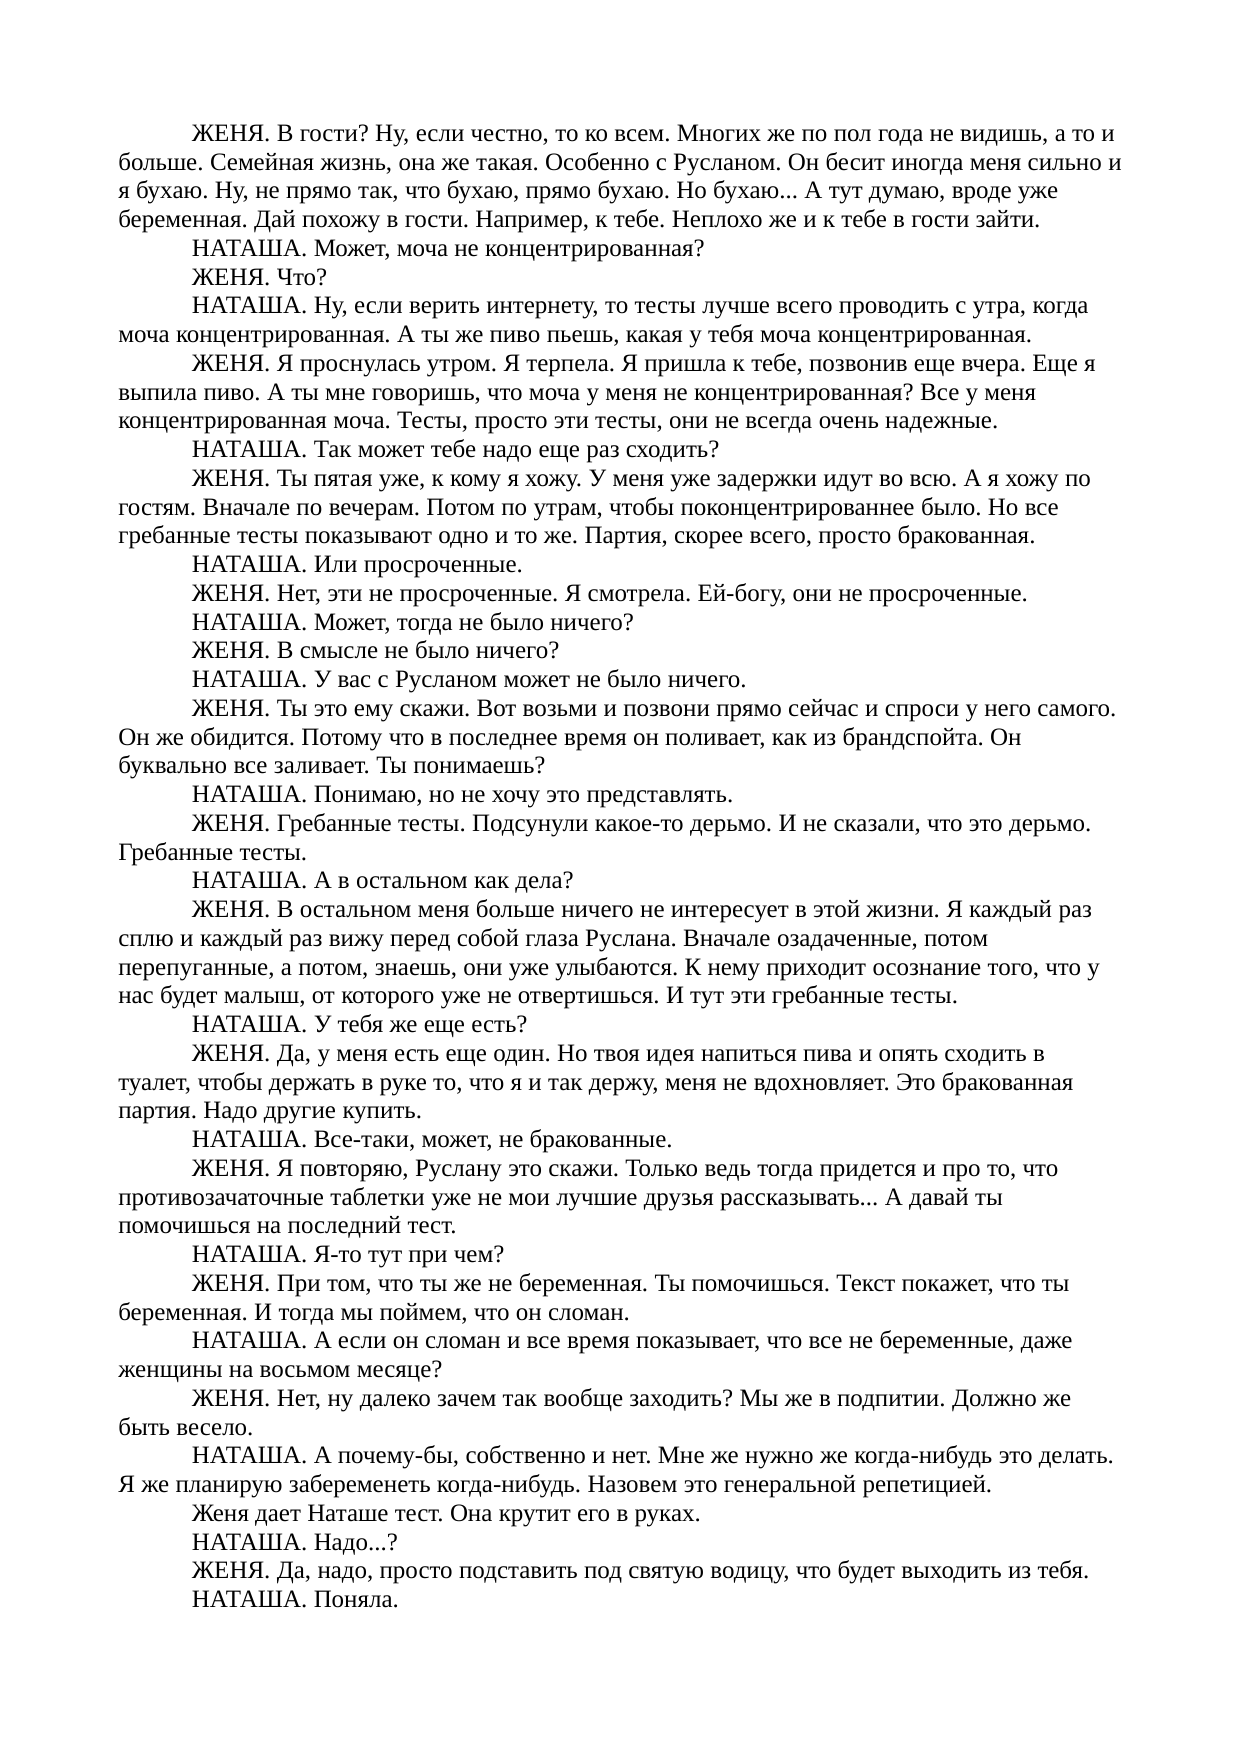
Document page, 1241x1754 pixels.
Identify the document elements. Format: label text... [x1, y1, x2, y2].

text НАТАША. Все-таки, может, не бракованные. [118, 1124, 1122, 1153]
text ЖЕНЯ. Я повторяю, Руслану это скажи. Только ведь тогда придется и про то, что противозачаточные таблетки уже не мои лучшие друзья рассказывать... А давай ты помочишься на последний тест. [118, 1153, 1122, 1239]
text НАТАША. Или просроченные. [118, 549, 1122, 578]
text НАТАША. Понимаю, но не хочу это представлять. [118, 779, 1122, 808]
text ЖЕНЯ. Нет, эти не просроченные. Я смотрела. Ей-богу, они не просроченные. [118, 578, 1122, 607]
text НАТАША. А почему-бы, собственно и нет. Мне же нужно же когда-нибудь это делать. Я же планирую забеременеть когда-нибудь. Назовем это генеральной репетицией. [118, 1441, 1122, 1498]
text НАТАША. У тебя же еще есть? [118, 1009, 1122, 1038]
text ЖЕНЯ. Ты это ему скажи. Вот возьми и позвони прямо сейчас и спроси у него самого. Он же обидится. Потому что в последнее время он поливает, как из брандспойта. Он буквально все заливает. Ты понимаешь? [118, 693, 1122, 779]
text НАТАША. Так может тебе надо еще раз сходить? [118, 434, 1122, 463]
text ЖЕНЯ. Я проснулась утром. Я терпела. Я пришла к тебе, позвонив еще вчера. Еще я выпила пиво. А ты мне говоришь, что моча у меня не концентрированная? Все у меня концентрированная моча. Тесты, просто эти тесты, они не всегда очень надежные. [118, 348, 1122, 434]
text ЖЕНЯ. Гребанные тесты. Подсунули какое-то дерьмо. И не сказали, что это дерьмо. Гребанные тесты. [118, 808, 1122, 866]
text НАТАША. А в остальном как дела? [118, 866, 1122, 894]
text ЖЕНЯ. В гости? Ну, если честно, то ко всем. Многих же по пол года не видишь, а то и больше. Семейная жизнь, она же такая. Особенно с Русланом. Он бесит иногда меня сильно и я бухаю. Ну, не прямо так, что бухаю, прямо бухаю. Но бухаю... А тут думаю, вроде уже беременная. Дай похожу в гости. Например, к тебе. Неплохо же и к тебе в гости зайти. [118, 118, 1122, 233]
text ЖЕНЯ. В остальном меня больше ничего не интересует в этой жизни. Я каждый раз сплю и каждый раз вижу перед собой глаза Руслана. Вначале озадаченные, потом перепуганные, а потом, знаешь, они уже улыбаются. К нему приходит осознание того, что у нас будет малыш, от которого уже не отвертишься. И тут эти гребанные тесты. [118, 894, 1122, 1009]
text НАТАША. А если он сломан и все время показывает, что все не беременные, даже женщины на восьмом месяце? [118, 1326, 1122, 1383]
text ЖЕНЯ. Ты пятая уже, к кому я хожу. У меня уже задержки идут во всю. А я хожу по гостям. Вначале по вечерам. Потом по утрам, чтобы поконцентрированнее было. Но все гребанные тесты показывают одно и то же. Партия, скорее всего, просто бракованная. [118, 463, 1122, 549]
text Женя дает Наташе тест. Она крутит его в руках. [118, 1498, 1122, 1527]
text ЖЕНЯ. Да, надо, просто подставить под святую водицу, что будет выходить из тебя. [118, 1556, 1122, 1584]
text ЖЕНЯ. В смысле не было ничего? [118, 636, 1122, 664]
text ЖЕНЯ. При том, что ты же не беременная. Ты помочишься. Текст покажет, что ты беременная. И тогда мы поймем, что он сломан. [118, 1268, 1122, 1326]
text НАТАША. Ну, если верить интернету, то тесты лучше всего проводить с утра, когда моча концентрированная. А ты же пиво пьешь, какая у тебя моча концентрированная. [118, 291, 1122, 348]
text НАТАША. Надо...? [118, 1527, 1122, 1556]
text ЖЕНЯ. Да, у меня есть еще один. Но твоя идея напиться пива и опять сходить в туалет, чтобы держать в руке то, что я и так держу, меня не вдохновляет. Это бракованная партия. Надо другие купить. [118, 1038, 1122, 1124]
text НАТАША. Может, моча не концентрированная? [118, 233, 1122, 262]
text НАТАША. Я-то тут при чем? [118, 1239, 1122, 1268]
text ЖЕНЯ. Что? [118, 262, 1122, 291]
text НАТАША. Поняла. [118, 1584, 1122, 1613]
text НАТАША. У вас с Русланом может не было ничего. [118, 664, 1122, 693]
text НАТАША. Может, тогда не было ничего? [118, 607, 1122, 636]
text ЖЕНЯ. Нет, ну далеко зачем так вообще заходить? Мы же в подпитии. Должно же быть весело. [118, 1383, 1122, 1441]
